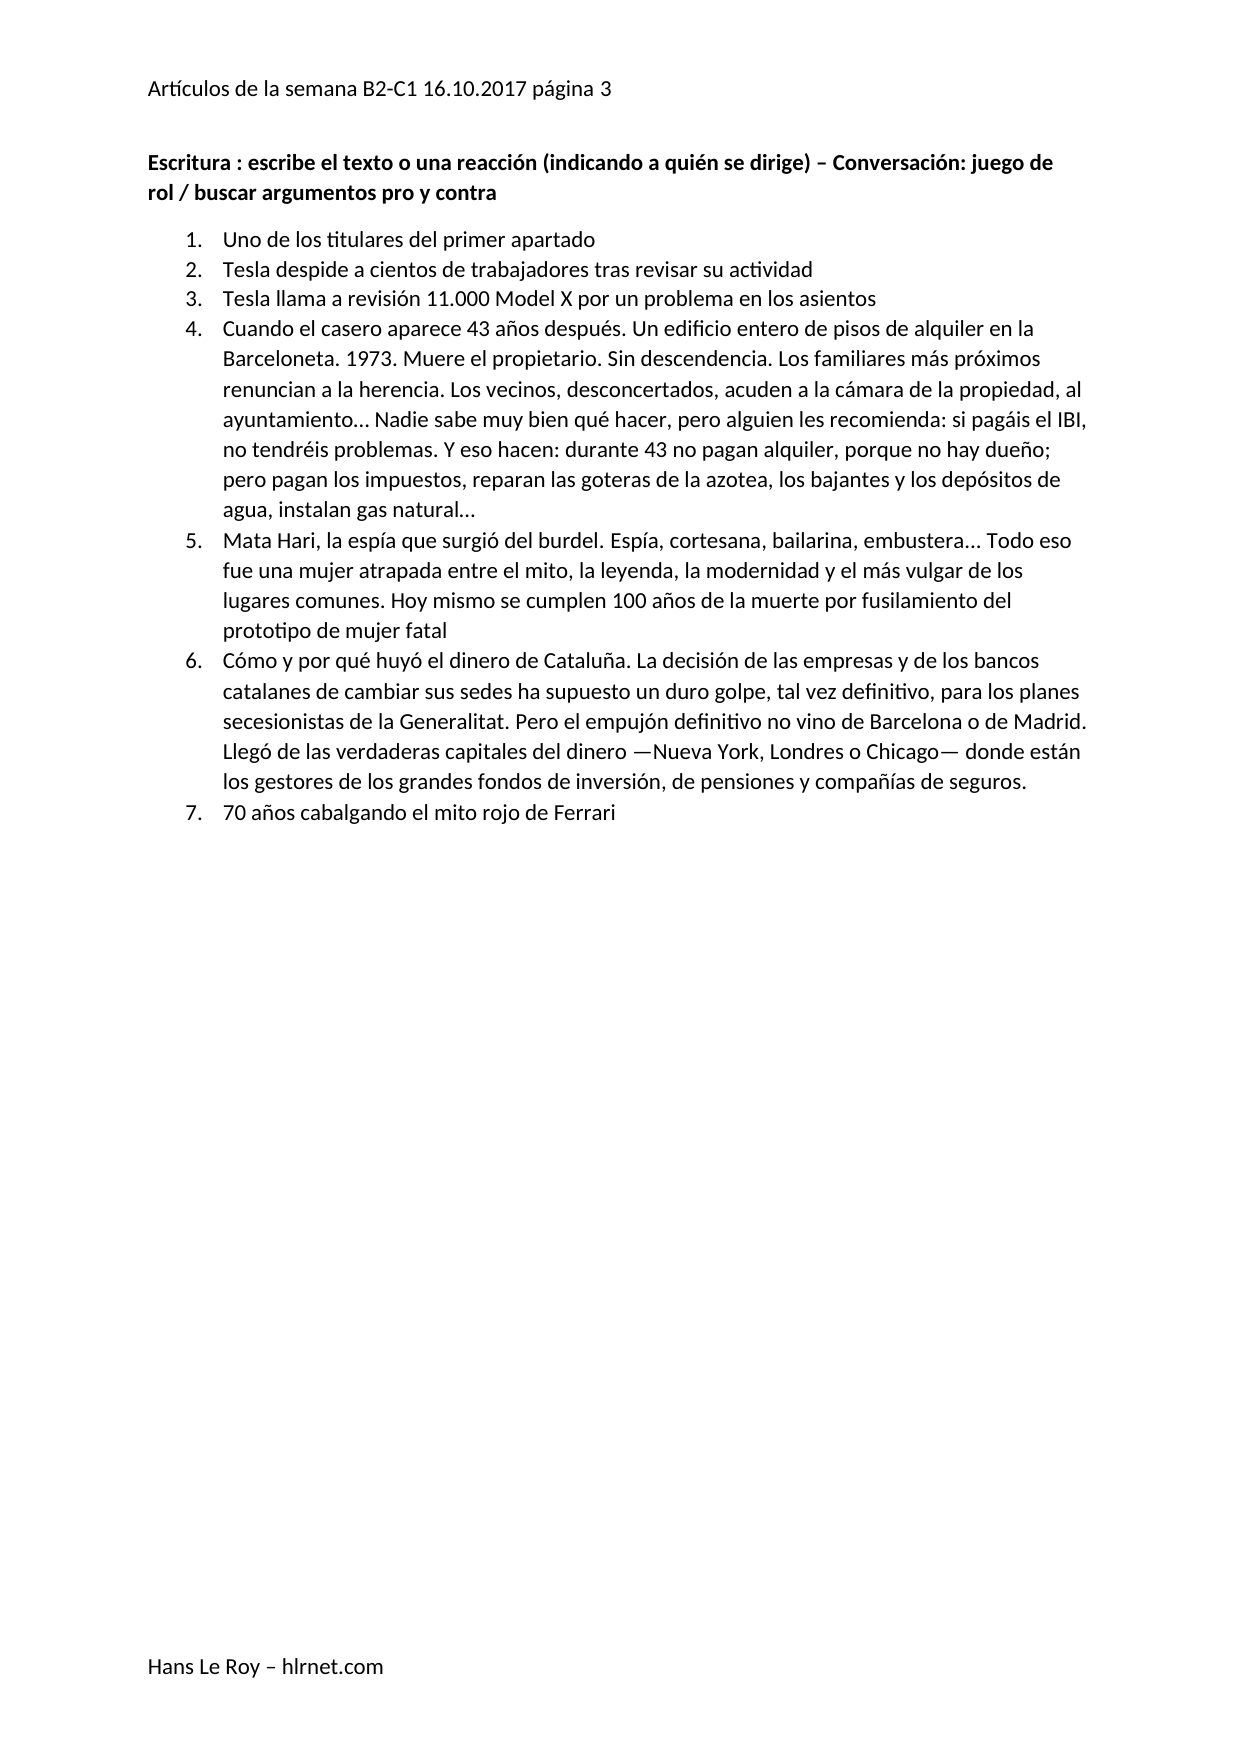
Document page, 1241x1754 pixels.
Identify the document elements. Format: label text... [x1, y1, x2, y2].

list Tesla despide a cientos de trabajadores tras revisar su actividad [185, 255, 1093, 283]
list Cuando el casero aparece 43 años después. Un edificio entero de pisos de alquiler en la Barceloneta. 1973. Muere el propietario. Sin descendencia. Los familiares más próximos renuncian a la herencia. Los vecinos, desconcertados, acuden a la cámara de la propiedad, al ayuntamiento… Nadie sabe muy bien qué hacer, pero alguien les recomienda: si pagáis el IBI, no tendréis problemas. Y eso hacen: durante 43 no pagan alquiler, porque no hay dueño; pero pagan los impuestos, reparan las goteras de la azotea, los bajantes y los depósitos de agua, instalan gas natural… [185, 314, 1093, 523]
list Cómo y por qué huyó el dinero de Cataluña. La decisión de las empresas y de los bancos catalanes de cambiar sus sedes ha supuesto un duro golpe, tal vez definitivo, para los planes secesionistas de la Generalitat. Pero el empujón definitivo no vino de Barcelona o de Madrid. Llegó de las verdaderas capitales del dinero —Nueva York, Londres o Chicago— donde están los gestores de los grandes fondos de inversión, de pensiones y compañías de seguros. [185, 647, 1093, 795]
list 70 años cabalgando el mito rojo de Ferrari [185, 798, 1093, 826]
list Uno de los titulares del primer apartado [185, 225, 1093, 253]
text Escritura : escribe el texto o una reacción (indicando a quién se dirige) – Conversación: juego de rol / buscar argumentos pro y contra [148, 148, 1093, 206]
list Mata Hari, la espía que surgió del burdel. Espía, cortesana, bailarina, embustera... Todo eso fue una mujer atrapada entre el mito, la leyenda, la modernidad y el más vulgar de los lugares comunes. Hoy mismo se cumplen 100 años de la muerte por fusilamiento del prototipo de mujer fatal [185, 526, 1093, 644]
list Tesla llama a revisión 11.000 Model X por un problema en los asientos [185, 284, 1093, 313]
